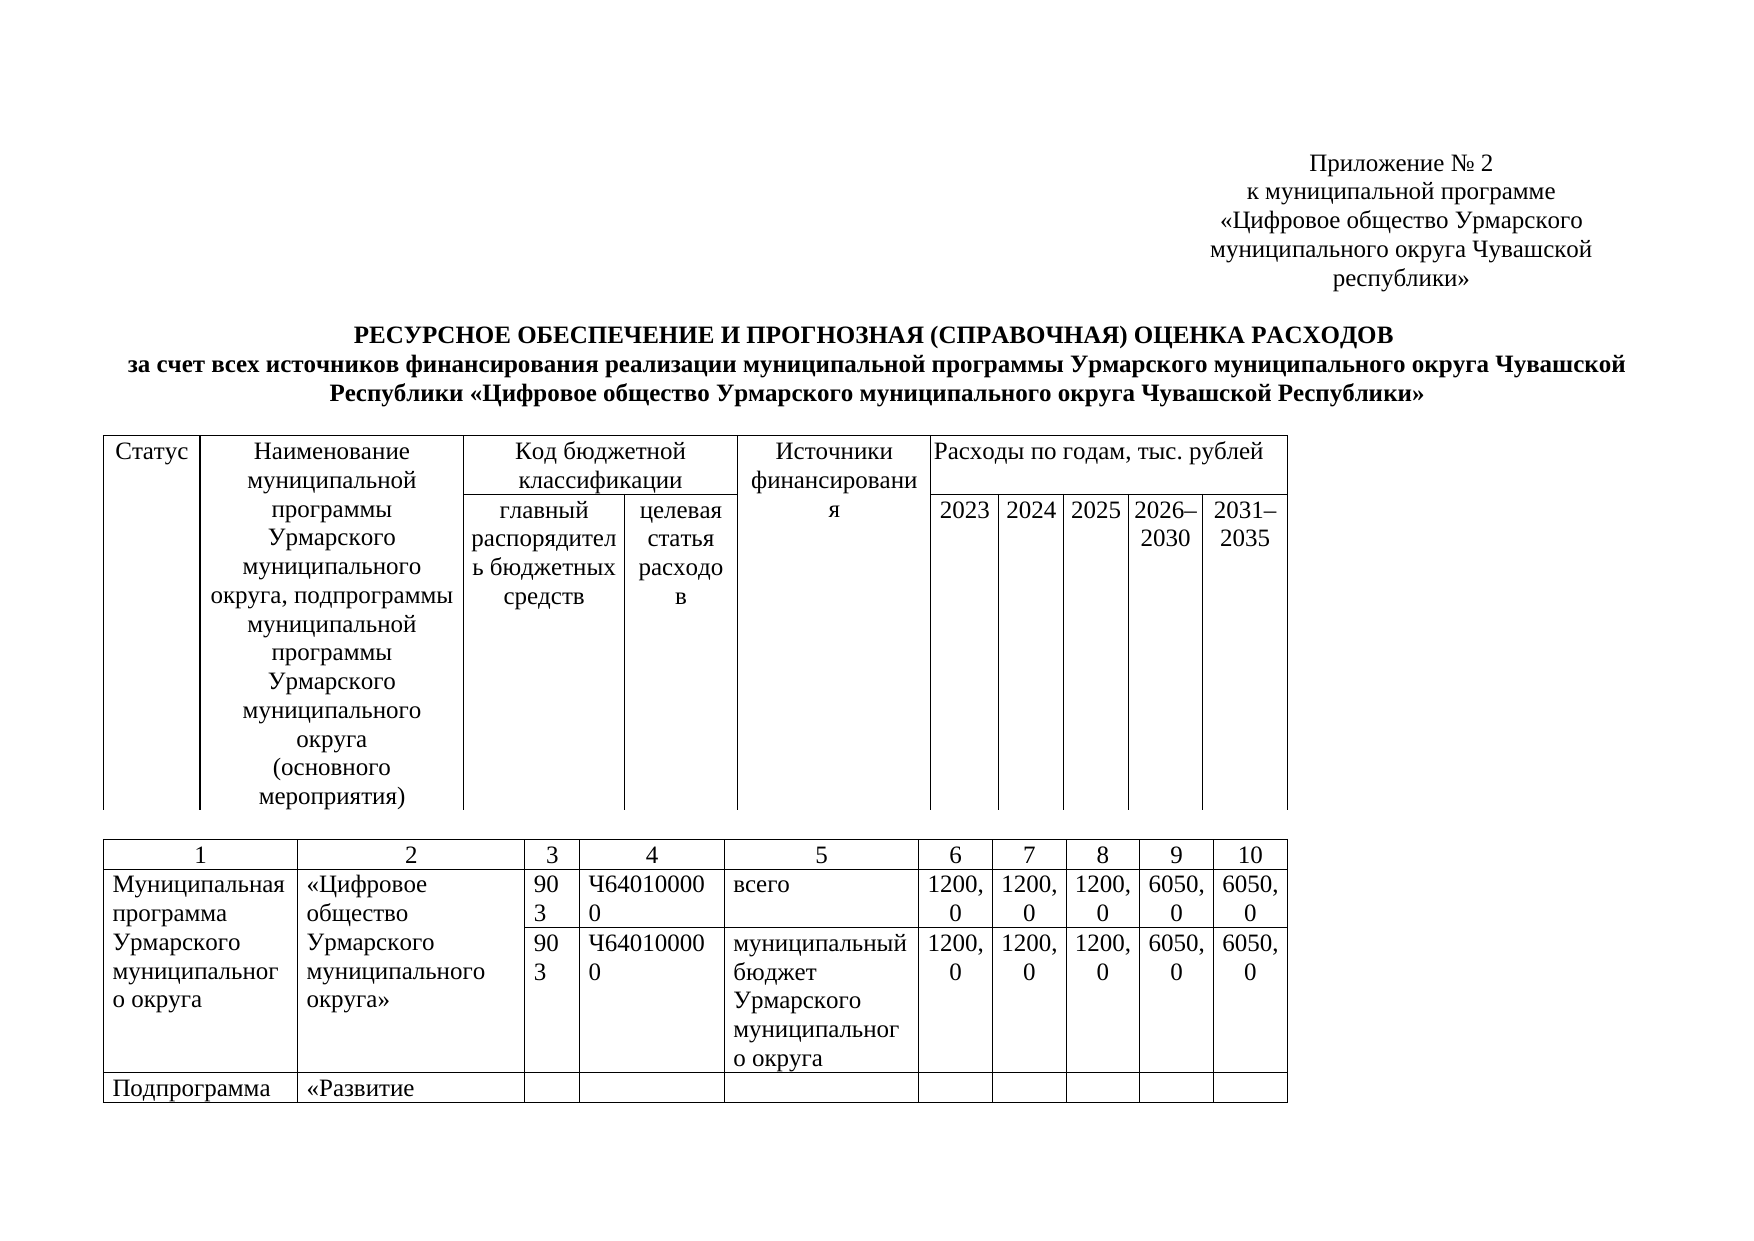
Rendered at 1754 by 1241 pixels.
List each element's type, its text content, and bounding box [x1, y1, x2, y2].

table_cell «Цифровое общество Урмарского муниципального округа» [298, 870, 524, 1072]
table_cell [725, 1073, 918, 1102]
table_cell всего [725, 870, 918, 927]
table_cell 6050,0 [1214, 870, 1287, 927]
table_header 5 [725, 840, 918, 868]
table_cell 2025 [1064, 495, 1128, 810]
table_header 1 [104, 840, 297, 868]
table_cell 1200,0 [993, 928, 1066, 1072]
table_header 10 [1214, 840, 1287, 868]
table_header 9 [1140, 840, 1213, 868]
table_cell [525, 1073, 579, 1102]
table_cell 1200,0 [1067, 870, 1139, 927]
table_header 4 [580, 840, 724, 868]
table_cell [1067, 1073, 1139, 1102]
table_cell [993, 1073, 1066, 1102]
table_cell 903 [525, 928, 579, 1072]
table_cell «Развитие информационных технологий» [298, 1073, 524, 1102]
text РЕСУРСНОЕ ОБЕСПЕЧЕНИЕ И ПРОГНОЗНАЯ (СПРАВОЧНАЯ) ОЦЕНКА РАСХОДОВ за счет всех источников финансирования реализации муниципальной программы Урмарского муниципального округа Чувашской Республики «Цифровое общество Урмарского муниципального округа Чувашской Республики» [118, 320, 1636, 406]
table_header Наименование муниципальной программы Урмарского муниципального округа, подпрограммы муниципальной программы Урмарского муниципального округа (основного мероприятия) [201, 436, 463, 810]
table_header 6 [919, 840, 992, 868]
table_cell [725, 928, 918, 1072]
table_cell Муниципальная программа Урмарского муниципального округа [104, 870, 297, 1072]
table_cell 6050,0 [1140, 928, 1213, 1072]
table_cell 2026–2030 [1129, 495, 1202, 810]
table_cell 1200,0 [919, 928, 992, 1072]
table_cell Подпрограмма 1 [104, 1073, 297, 1102]
table_cell Ч640100000 [580, 928, 724, 1072]
table_cell 2024 [999, 495, 1063, 810]
table_header Код бюджетной классификации [464, 436, 737, 494]
table_header 2 [298, 840, 524, 868]
table_cell 1200,0 [993, 870, 1066, 927]
table_cell 2031–2035 [1203, 495, 1287, 810]
table_cell [580, 1073, 724, 1102]
table_header Расходы по годам, тыс. рублей [931, 436, 1287, 494]
table_header Источники финансирования [738, 436, 930, 810]
table_cell 1200,0 [1067, 928, 1139, 1072]
table_cell 6050,0 [1140, 870, 1213, 927]
table_cell 903 [525, 870, 579, 927]
table_cell [1214, 1073, 1287, 1102]
table_cell 1200,0 [919, 870, 992, 927]
table_cell [1140, 1073, 1213, 1102]
table_cell главный распорядитель бюджетных средств [464, 495, 624, 810]
table_header Статус [104, 436, 199, 810]
text Приложение № 2 [1167, 148, 1636, 176]
table_cell целевая статья расходов [625, 495, 737, 810]
text «Цифровое общество Урмарского муниципального округа Чувашской республики» [1167, 205, 1636, 291]
table_header 8 [1067, 840, 1139, 868]
table_cell [919, 1073, 992, 1102]
table_header 7 [993, 840, 1066, 868]
text к муниципальной программе [1167, 176, 1636, 205]
table_cell Ч640100000 [580, 870, 724, 927]
table_cell 2023 [931, 495, 998, 810]
table_cell 6050,0 [1214, 928, 1287, 1072]
table_header 3 [525, 840, 579, 868]
